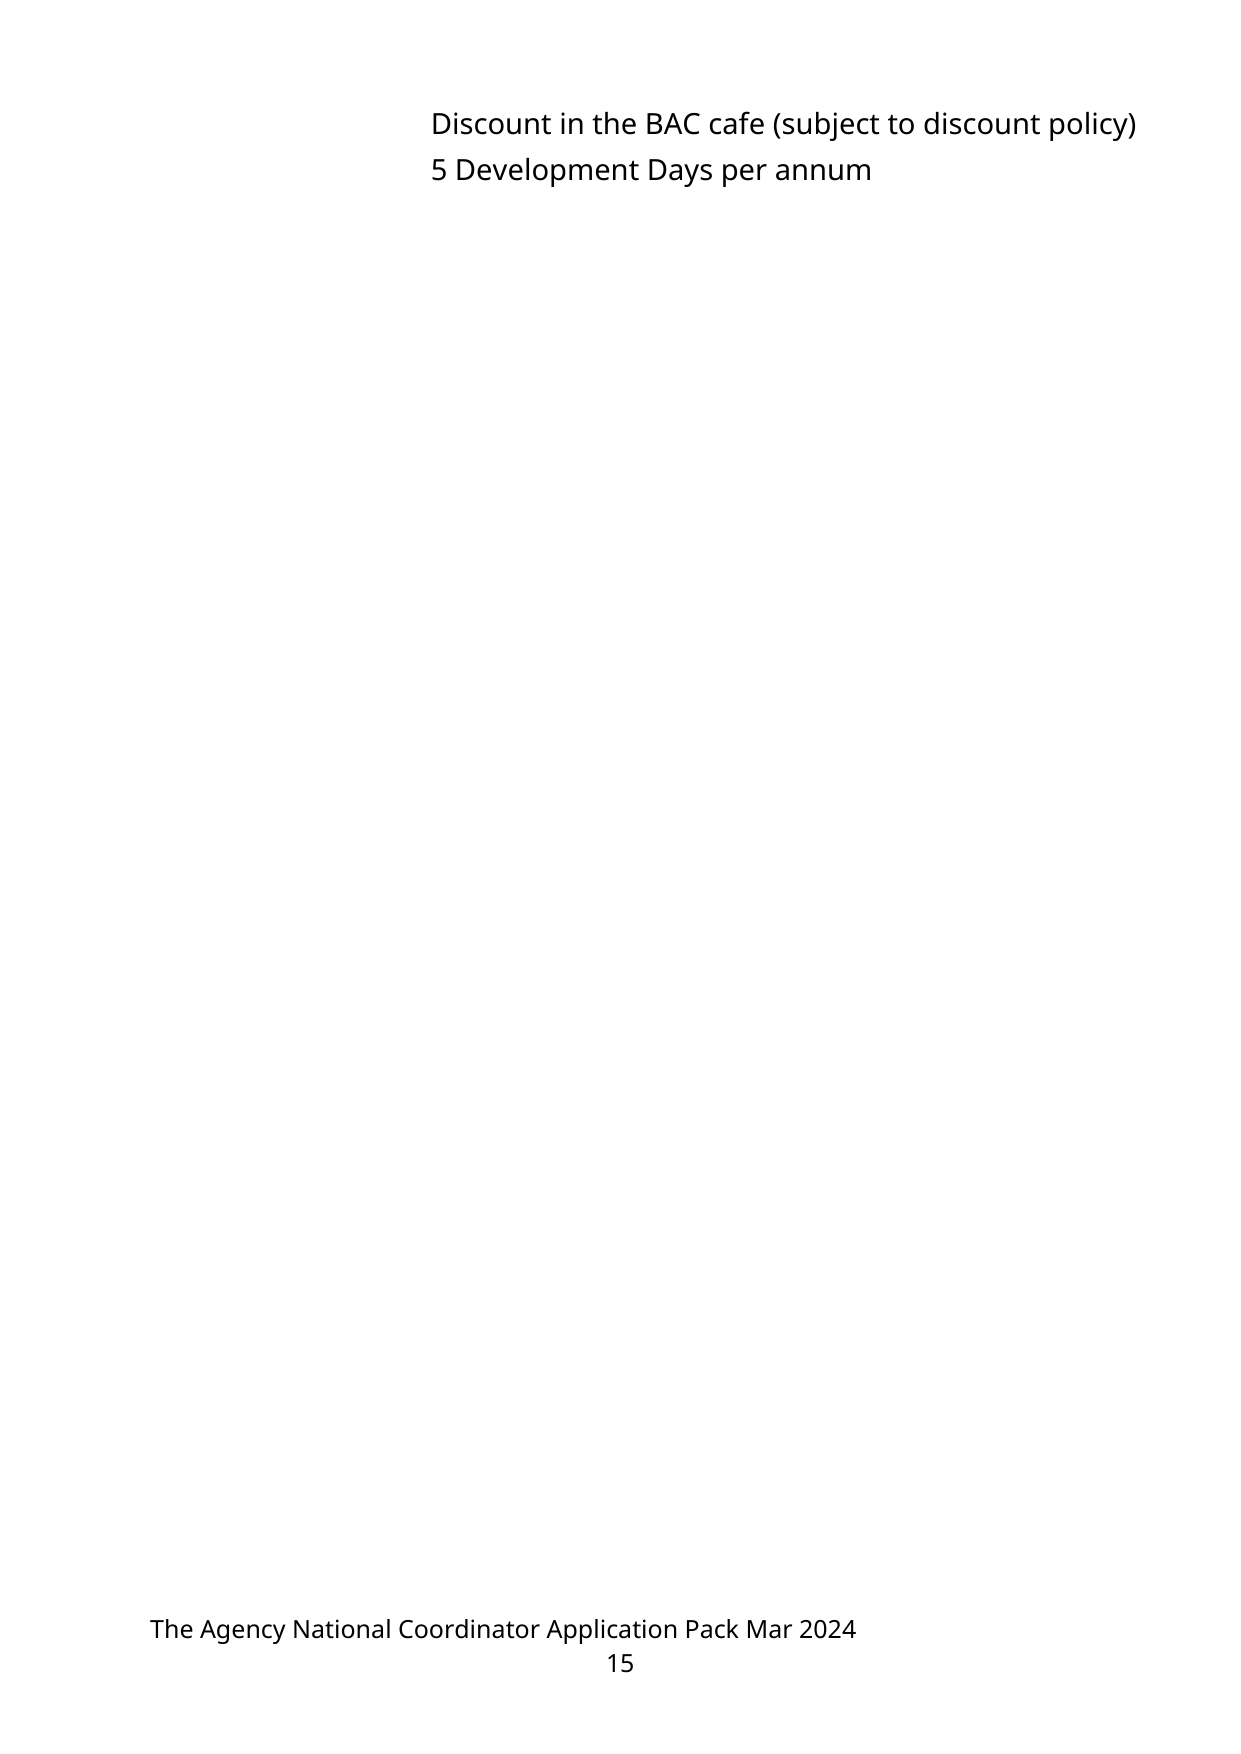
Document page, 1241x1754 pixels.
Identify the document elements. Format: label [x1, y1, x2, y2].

text [106, 103, 1139, 189]
